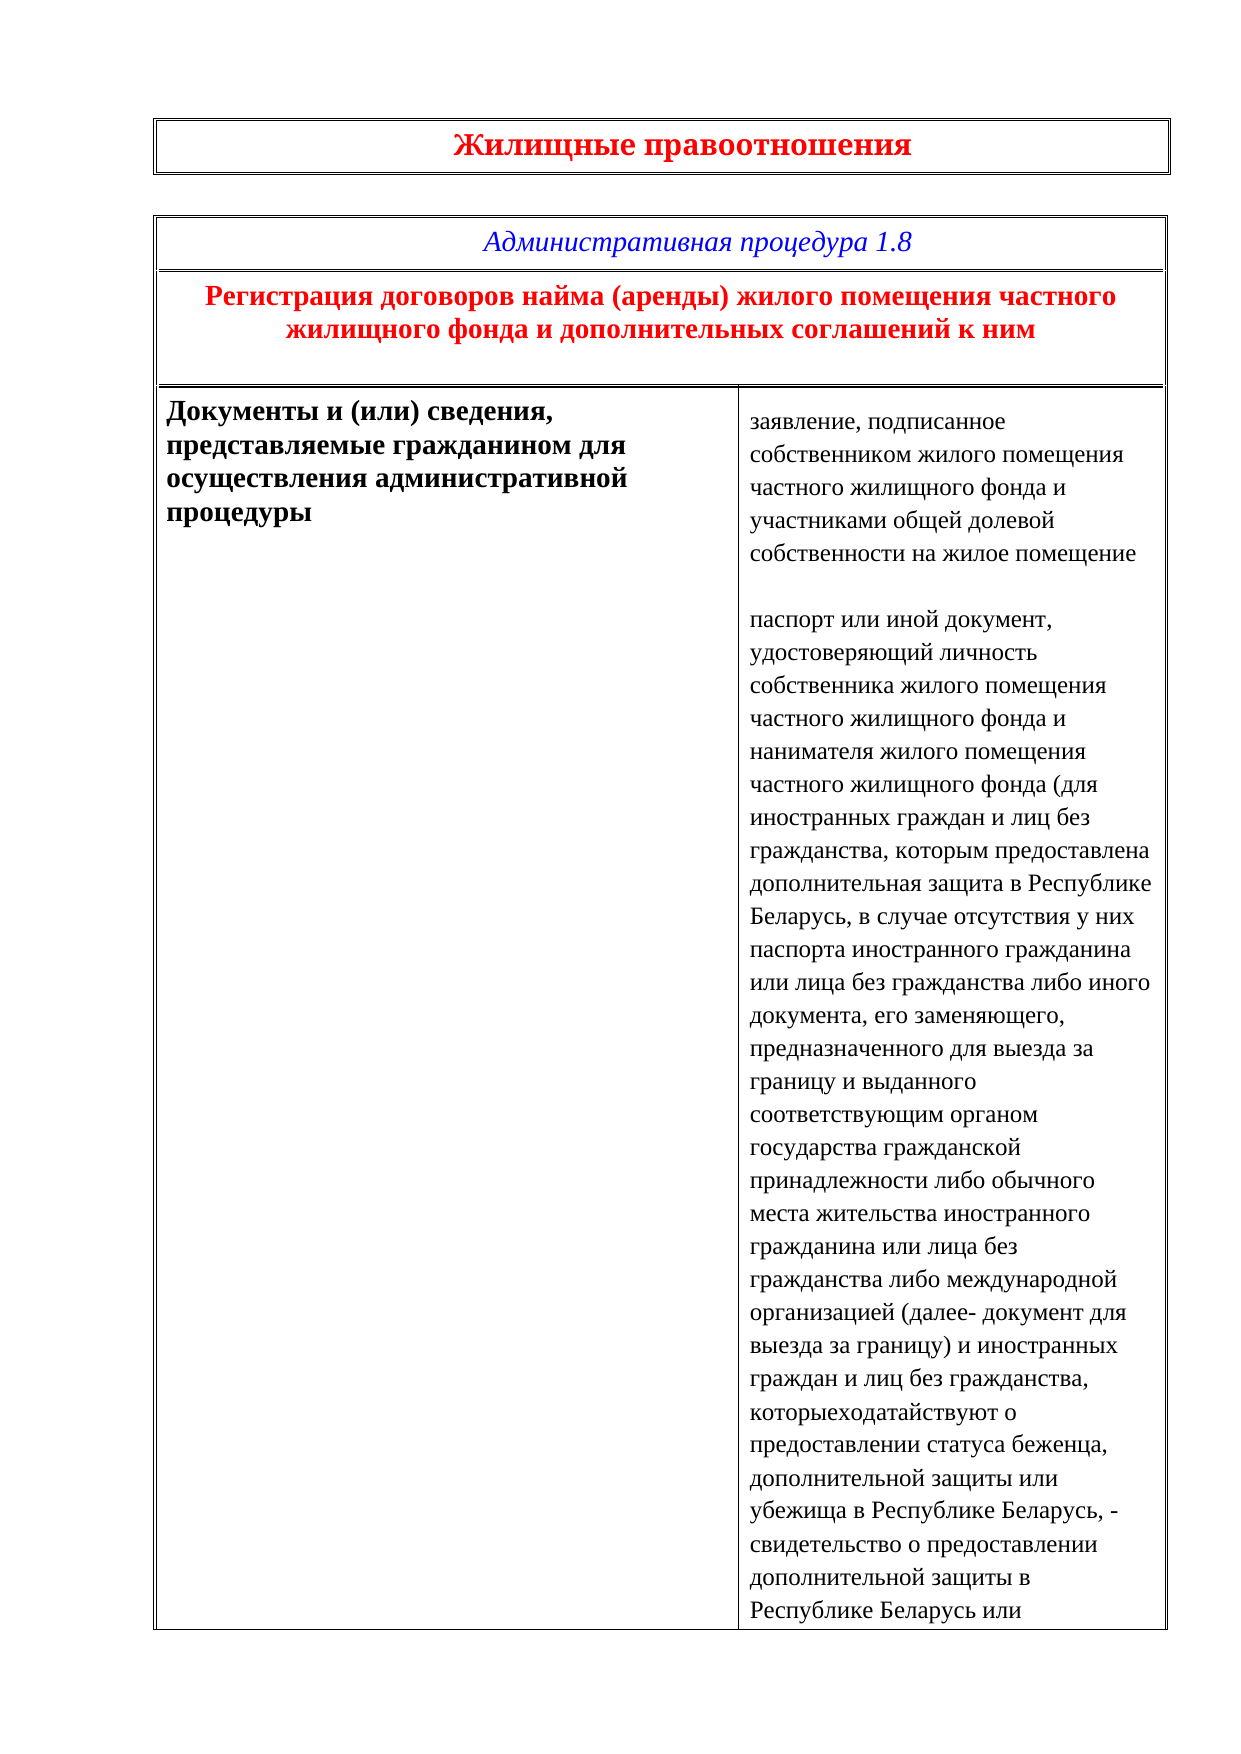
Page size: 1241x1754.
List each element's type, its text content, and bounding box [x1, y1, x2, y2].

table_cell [155, 384, 738, 1629]
table_header Административная процедура 1.8 [157, 218, 1165, 269]
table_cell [739, 384, 1167, 1629]
table_header Жилищные правоотношения [157, 121, 1168, 172]
table_cell Регистрация договоров найма (аренды) жилого помещения частного жилищного фонда и дополнительных соглашений к ним [157, 269, 1165, 384]
